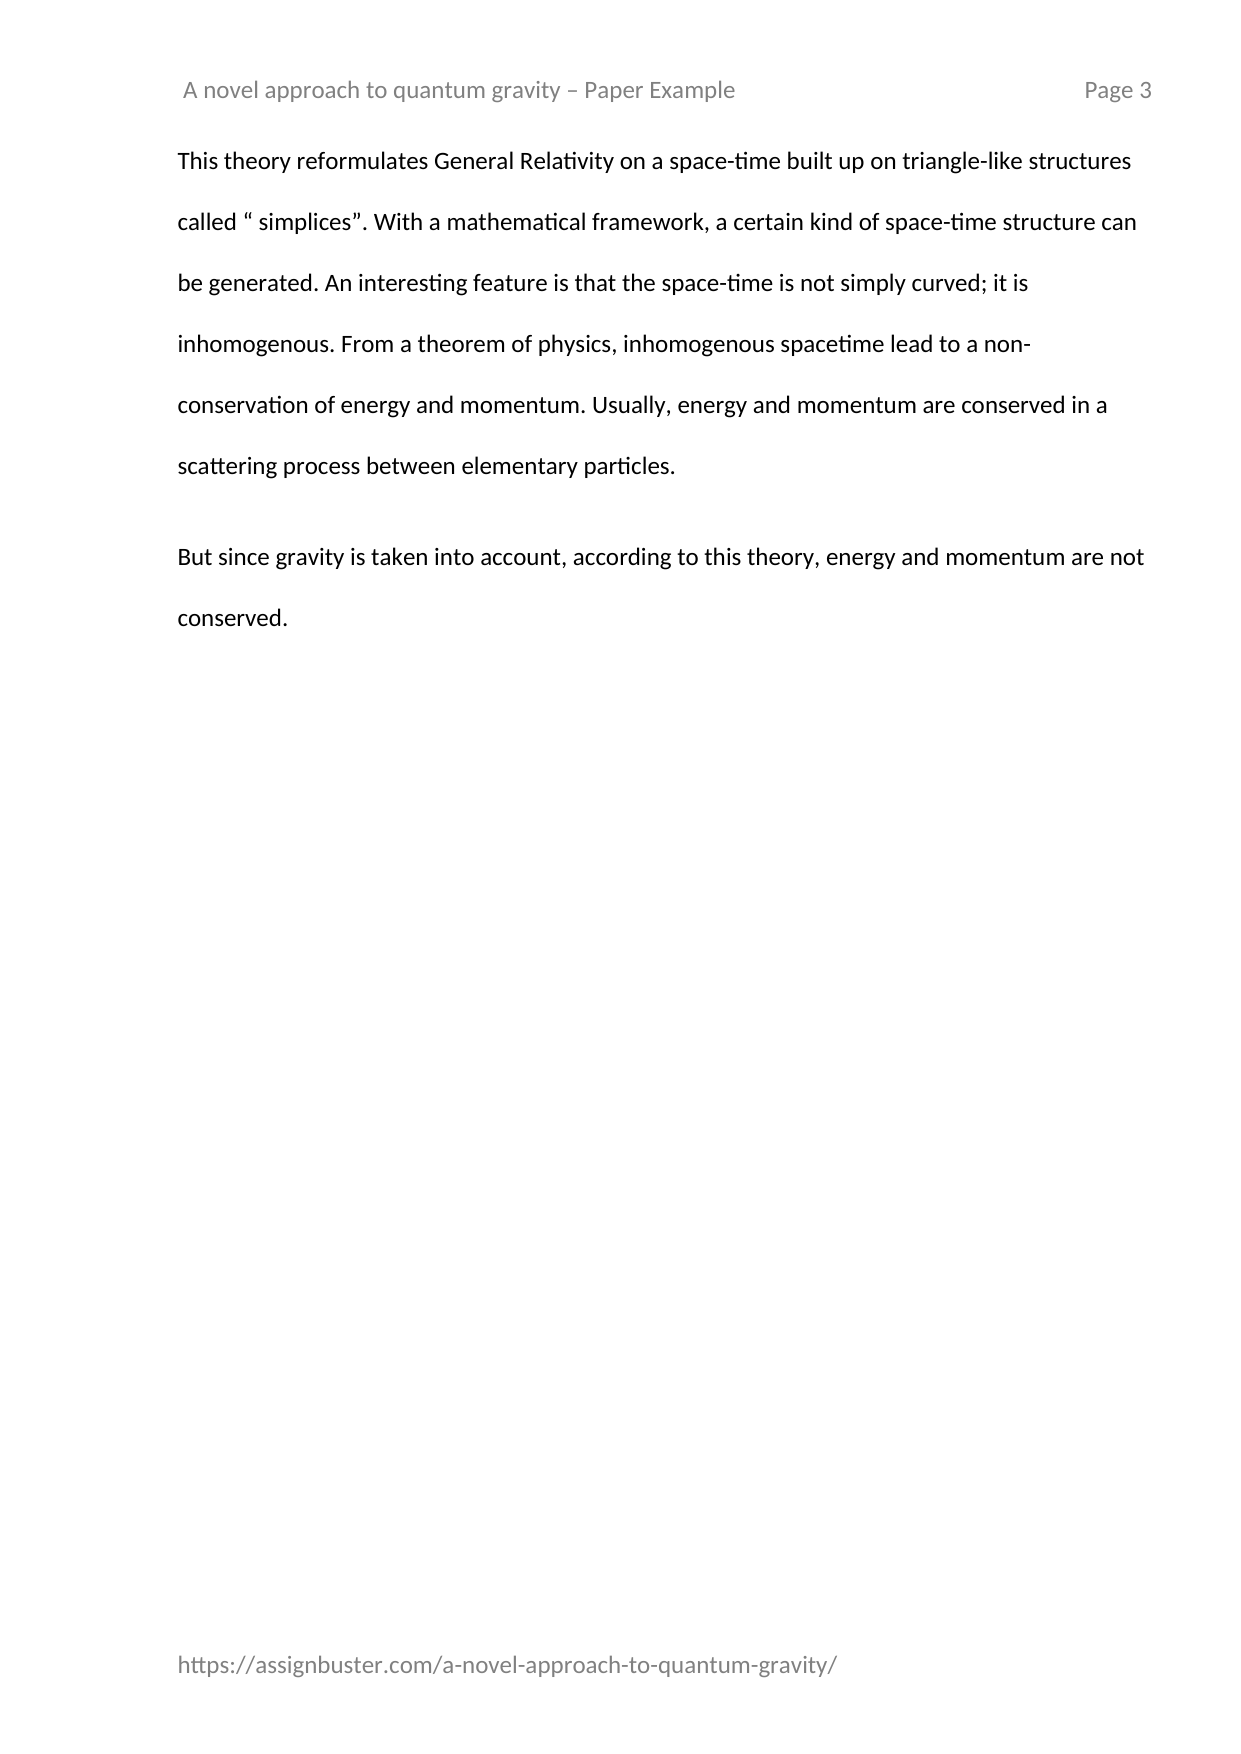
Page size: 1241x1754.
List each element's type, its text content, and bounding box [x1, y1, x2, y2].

text This theory reformulates General Relativity on a space-time built up on triangle-like structures called “ simplices”. With a mathematical framework, a certain kind of space-time structure can be generated. An interesting feature is that the space-time is not simply curved; it is inhomogenous. From a theorem of physics, inhomogenous spacetime lead to a non-conservation of energy and momentum. Usually, energy and momentum are conserved in a scattering process between elementary particles. [177, 145, 1152, 481]
text But since gravity is taken into account, according to this theory, energy and momentum are not conserved. [177, 541, 1152, 632]
